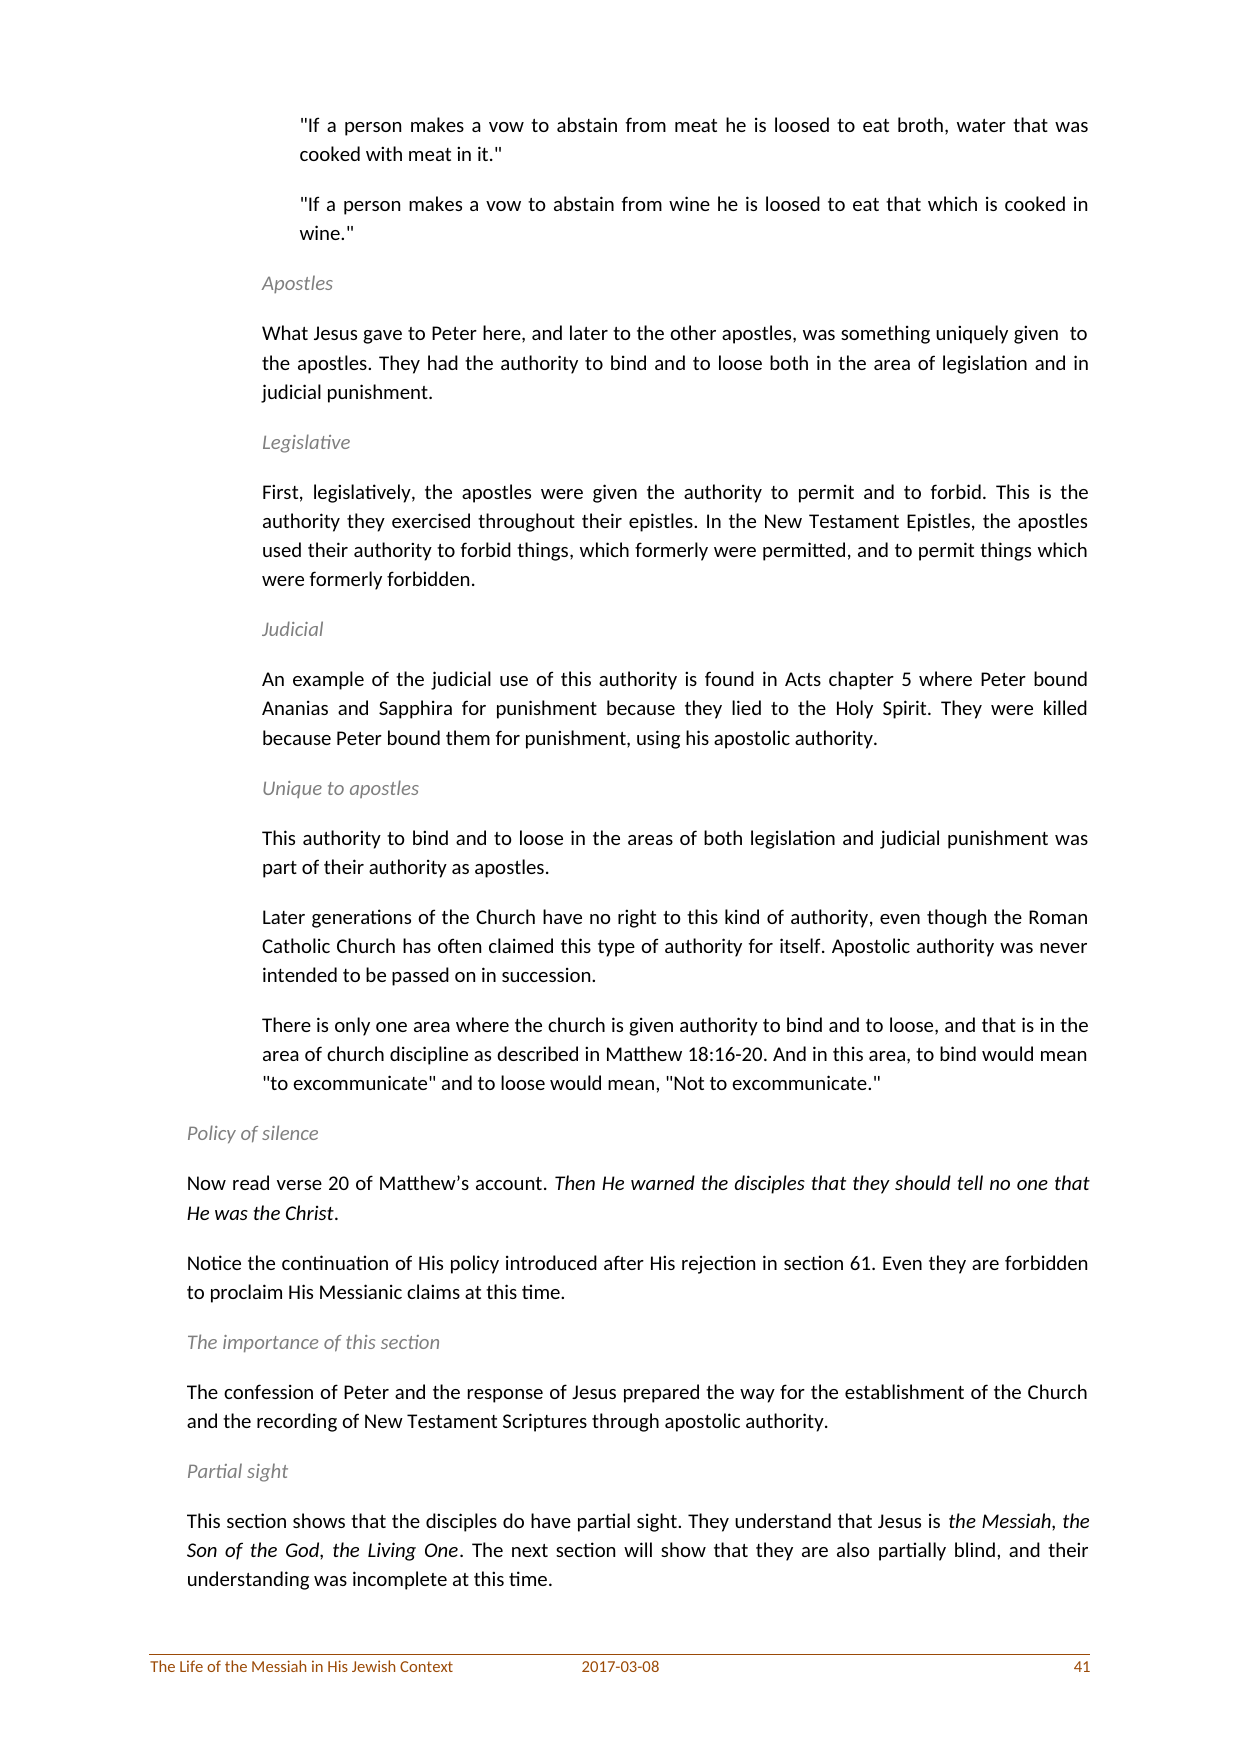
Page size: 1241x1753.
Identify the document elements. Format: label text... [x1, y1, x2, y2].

text "If a person makes a vow to abstain from meat he is loosed to eat broth, water that was cooked with meat in it." [299, 112, 1090, 167]
text The confession of Peter and the response of Jesus prepared the way for the establishment of the Church and the recording of New Testament Scriptures through apostolic authority. [187, 1379, 1090, 1433]
text First, legislatively, the apostles were given the authority to permit and to forbid. This is the authority they exercised throughout their epistles. In the New Testament Epistles, the apostles used their authority to forbid things, which formerly were permitted, and to permit things which were formerly forbidden. [262, 479, 1090, 592]
text What Jesus gave to Peter here, and later to the other apostles, was something uniquely given to the apostles. They had the authority to bind and to loose both in the area of legislation and in judicial punishment. [262, 321, 1090, 404]
text Now read verse 20 of Matthew’s account. Then He warned the disciples that they should tell no one that He was the Christ. [187, 1171, 1090, 1225]
text Apostles [262, 271, 1090, 296]
text "If a person makes a vow to abstain from wine he is loosed to eat that which is cooked in wine." [299, 191, 1090, 246]
text There is only one area where the church is given authority to bind and to loose, and that is in the area of church discipline as described in Matthew 18:16-20. And in this area, to bind would mean "to excommunicate" and to loose would mean, "Not to excommunicate." [262, 1012, 1090, 1096]
text Notice the continuation of His policy introduced after His rejection in section 61. Even they are forbidden to proclaim His Messianic claims at this time. [187, 1250, 1090, 1304]
text Partial sight [187, 1458, 1090, 1483]
text Policy of silence [187, 1121, 1090, 1146]
text Judicial [262, 616, 1090, 642]
text Legislative [262, 429, 1090, 454]
text Unique to apostles [262, 775, 1090, 800]
text This authority to bind and to loose in the areas of both legislation and judicial punishment was part of their authority as apostles. [262, 825, 1090, 879]
text The importance of this section [187, 1329, 1090, 1354]
text An example of the judicial use of this authority is found in Acts chapter 5 where Peter bound Ananias and Sapphira for punishment because they lied to the Holy Spirit. They were killed because Peter bound them for punishment, using his apostolic authority. [262, 666, 1090, 750]
text Later generations of the Church have no right to this kind of authority, even though the Roman Catholic Church has often claimed this type of authority for itself. Apostolic authority was never intended to be passed on in succession. [262, 904, 1090, 988]
text This section shows that the disciples do have partial sight. They understand that Jesus is the Messiah, the Son of the God, the Living One. The next section will show that they are also partially blind, and their understanding was incomplete at this time. [187, 1508, 1090, 1592]
